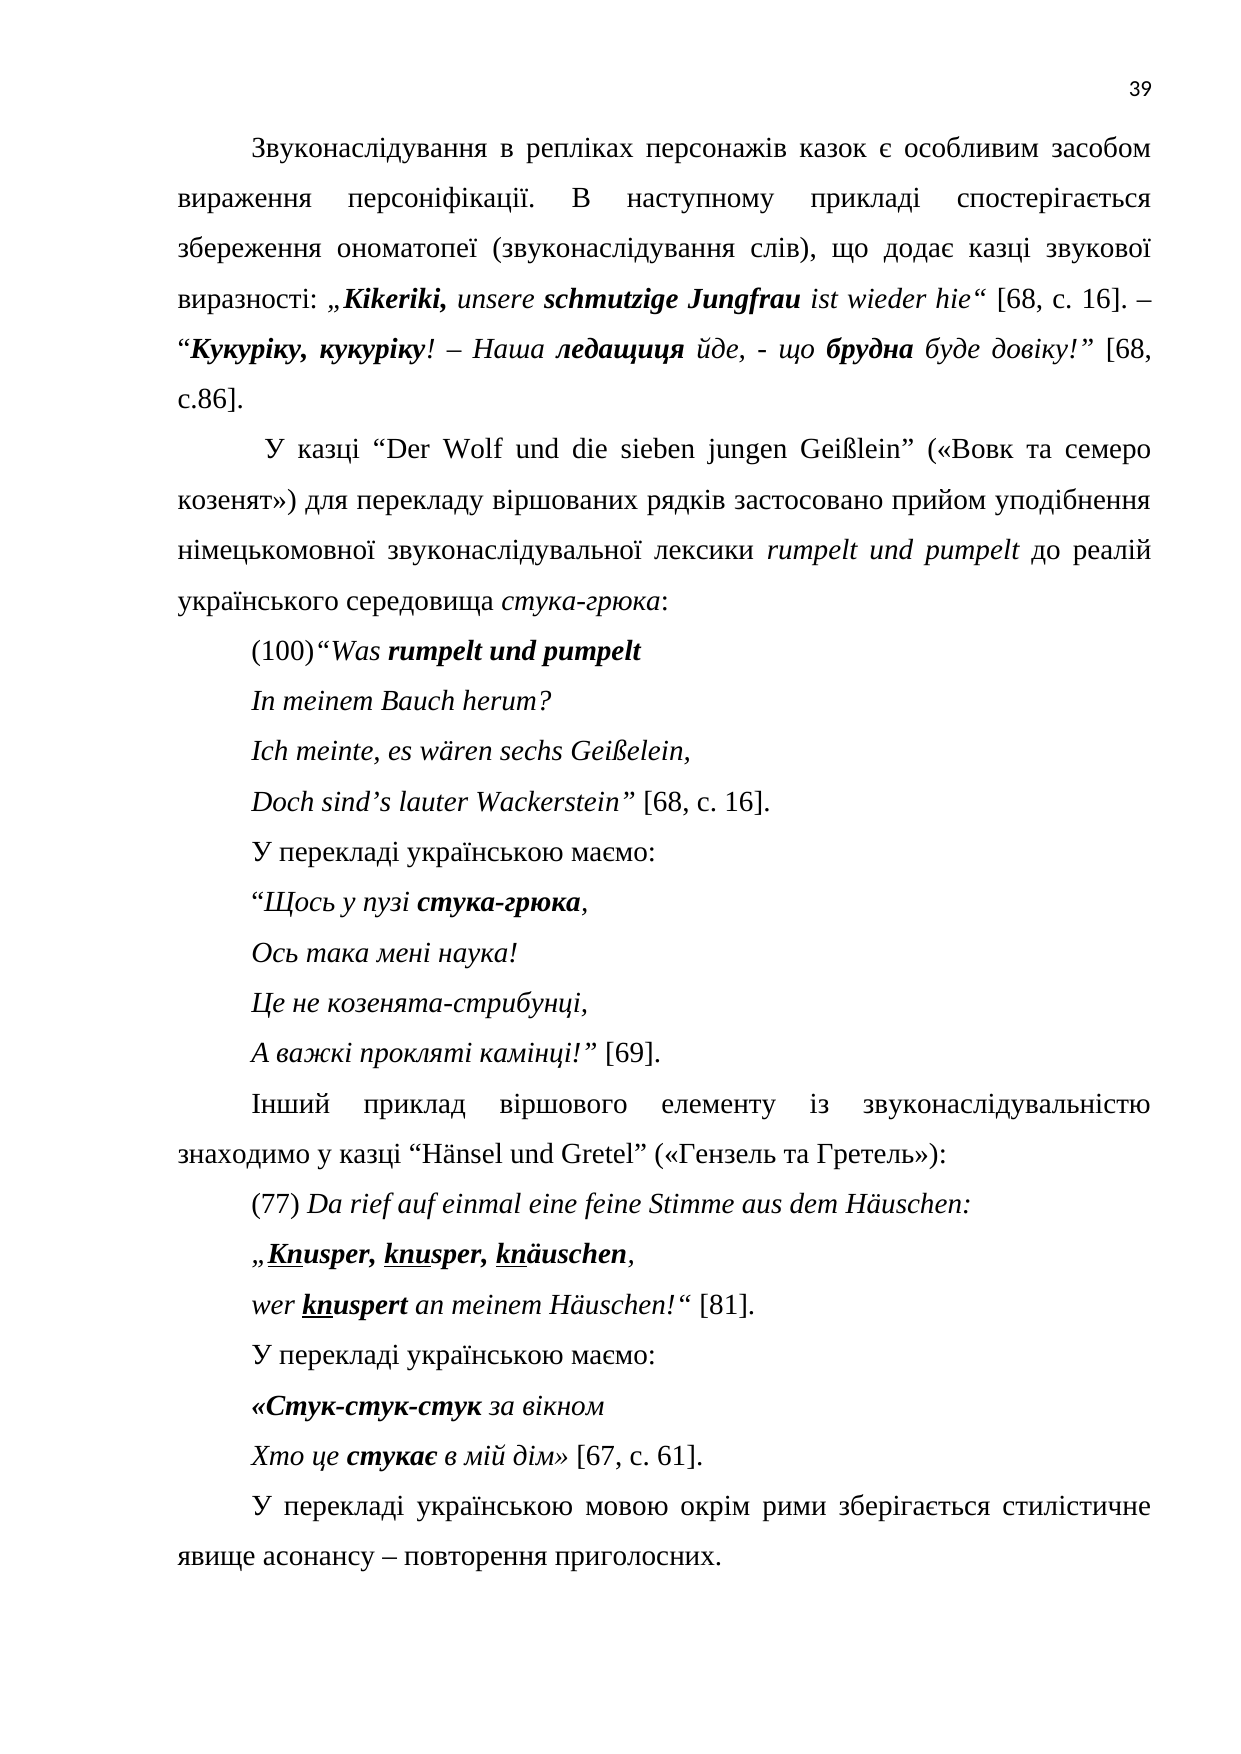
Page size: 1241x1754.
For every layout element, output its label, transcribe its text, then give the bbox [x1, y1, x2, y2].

text Хто це стукає в мій дім» [67, c. 61]. [177, 1438, 1152, 1471]
text Ось така мені наука! [177, 935, 1152, 968]
text (77) Da rief auf einmal eine feine Stimme aus dem Häuschen: [177, 1186, 1152, 1220]
text Звуконаслідування в репліках персонажів казок є особливим засобом вираження персоніфікації. В наступному прикладі спостерігається збереження ономатопеї (звуконаслідування слів), що додає казці звукової виразності: „Kikeriki, unsere schmutzige Jungfrau ist wieder hie“ [68, c. 16]. – “Кукуріку, кукуріку! – Наша ледащиця йде, - що брудна буде довіку!” [68, c.86]. [177, 130, 1152, 415]
text «Стук-стук-стук за вікном [177, 1388, 1152, 1421]
text У перекладі українською маємо: [177, 834, 1152, 868]
text У казці “Der Wolf und die sieben jungen Geißlein” («Вовк та семеро козенят») для перекладу віршованих рядків застосовано прийом уподібнення німецькомовної звуконаслідувальної лексики rumpelt und pumpelt до реалій українського середовища стука-грюка: [177, 432, 1152, 616]
text In meinem Bauch herum? [177, 683, 1152, 717]
text Doch sind’s lauter Wackerstein” [68, c. 16]. [177, 784, 1152, 817]
text (100)“Was rumpelt und pumpelt [177, 633, 1152, 666]
text “Щось у пузі стука-грюка, [177, 884, 1152, 918]
text У перекладі українською маємо: [177, 1337, 1152, 1371]
text У перекладі українською мовою окрім рими зберігається стилістичне явище асонансу – повторення приголосних. [177, 1488, 1152, 1572]
text А важкі прокляті камінці!” [69]. [177, 1035, 1152, 1069]
text Інший приклад віршового елементу із звуконаслідувальністю знаходимо у казці “Hänsel und Gretel” («Гензель та Гретель»): [177, 1086, 1152, 1169]
text „Knusper, knusper, knäuschen, [177, 1237, 1152, 1270]
text Це не козенята-стрибунці, [177, 985, 1152, 1019]
text wer knuspert an meinem Häuschen!“ [81]. [177, 1287, 1152, 1321]
text Ich meinte, es wären sechs Geißelein, [177, 733, 1152, 767]
